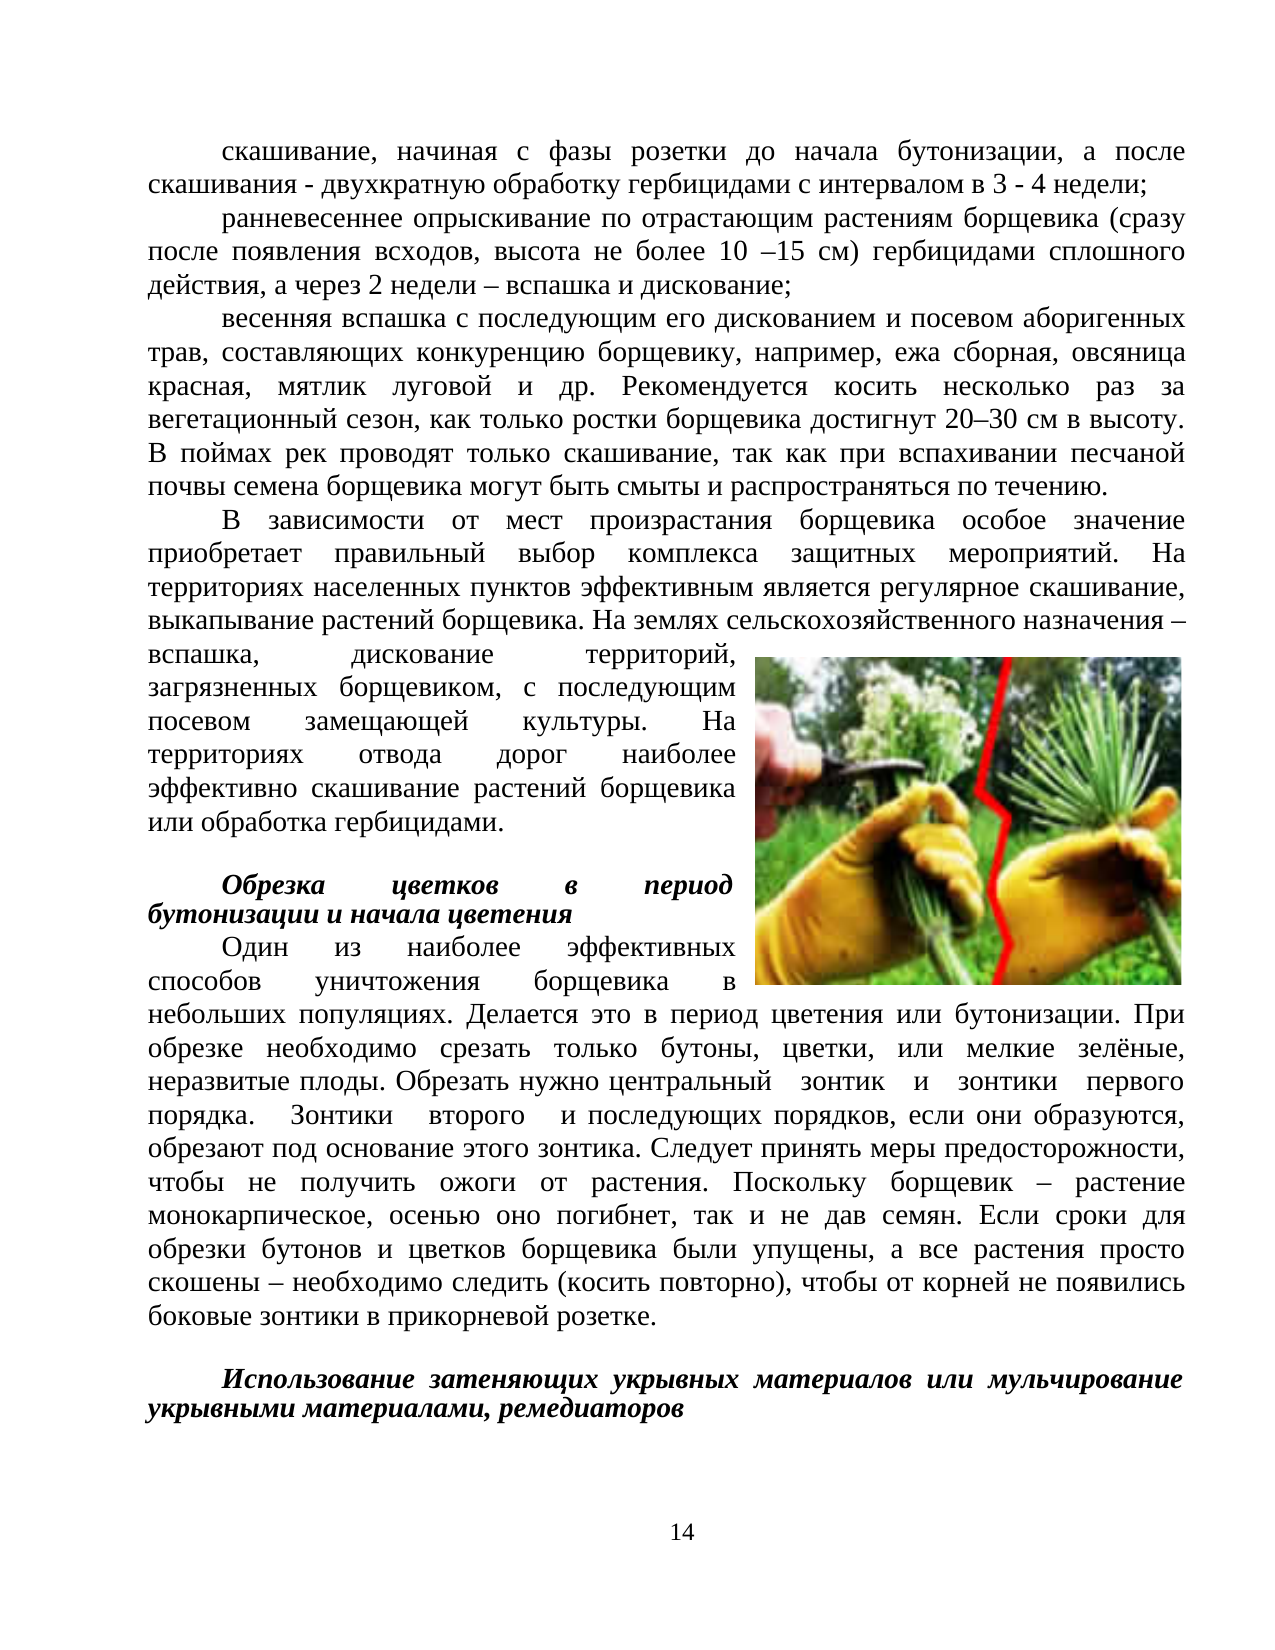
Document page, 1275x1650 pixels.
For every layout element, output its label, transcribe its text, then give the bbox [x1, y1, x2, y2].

text Использование затеняющих укрывных материалов или мульчирование укрывными материалами, ремедиаторов [148, 1365, 1186, 1423]
text Один из наиболее эффективных способов уничтожения борщевика в небольших популяциях. Делается это в период цветения или бутонизации. При обрезке необходимо срезать только бутоны, цветки, или мелкие зелёные, неразвитые плоды. Обрезать нужно центральный зонтик и зонтики первого порядка. Зонтики второго и последующих порядков, если они образуются, обрезают под основание этого зонтика. Следует принять меры предосторожности, чтобы не получить ожоги от растения. Поскольку борщевик – растение монокарпическое, осенью оно погибнет, так и не дав семян. Если сроки для обрезки бутонов и цветков борщевика были упущены, а все растения просто скошены – необходимо следить (косить повторно), чтобы от корней не появились боковые зонтики в прикорневой розетке. [148, 929, 1186, 1332]
text весенняя вспашка с последующим его дискованием и посевом аборигенных трав, составляющих конкуренцию борщевику, например, ежа сборная, овсяница красная, мятлик луговой и др. Рекомендуется косить несколько раз за вегетационный сезон, как только ростки борщевика достигнут 20–30 см в высоту. В поймах рек проводят только скашивание, так как при вспахивании песчаной почвы семена борщевика могут быть смыты и распространяться по течению. [148, 301, 1186, 502]
text скашивание, начиная с фазы розетки до начала бутонизации, а после скашивания - двухкратную обработку гербицидами с интервалом в 3 - 4 недели; [148, 133, 1186, 200]
picture [753, 657, 1180, 983]
text ранневесеннее опрыскивание по отрастающим растениям борщевика (сразу после появления всходов, высота не более 10 –15 см) гербицидами сплошного действия, а через 2 недели – вспашка и дискование; [148, 200, 1186, 301]
text В зависимости от мест произрастания борщевика особое значение приобретает правильный выбор комплекса защитных мероприятий. На территориях населенных пунктов эффективным является регулярное скашивание, выкапывание растений борщевика. На землях сельскохозяйственного назначения – вспашка, дискование территорий, загрязненных борщевиком, с последующим посевом замещающей культуры. На территориях отвода дорог наиболее эффективно скашивание растений борщевика или обработка гербицидами. [148, 502, 1186, 837]
text Обрезка цветков в период бутонизации и начала цветения [148, 871, 753, 929]
